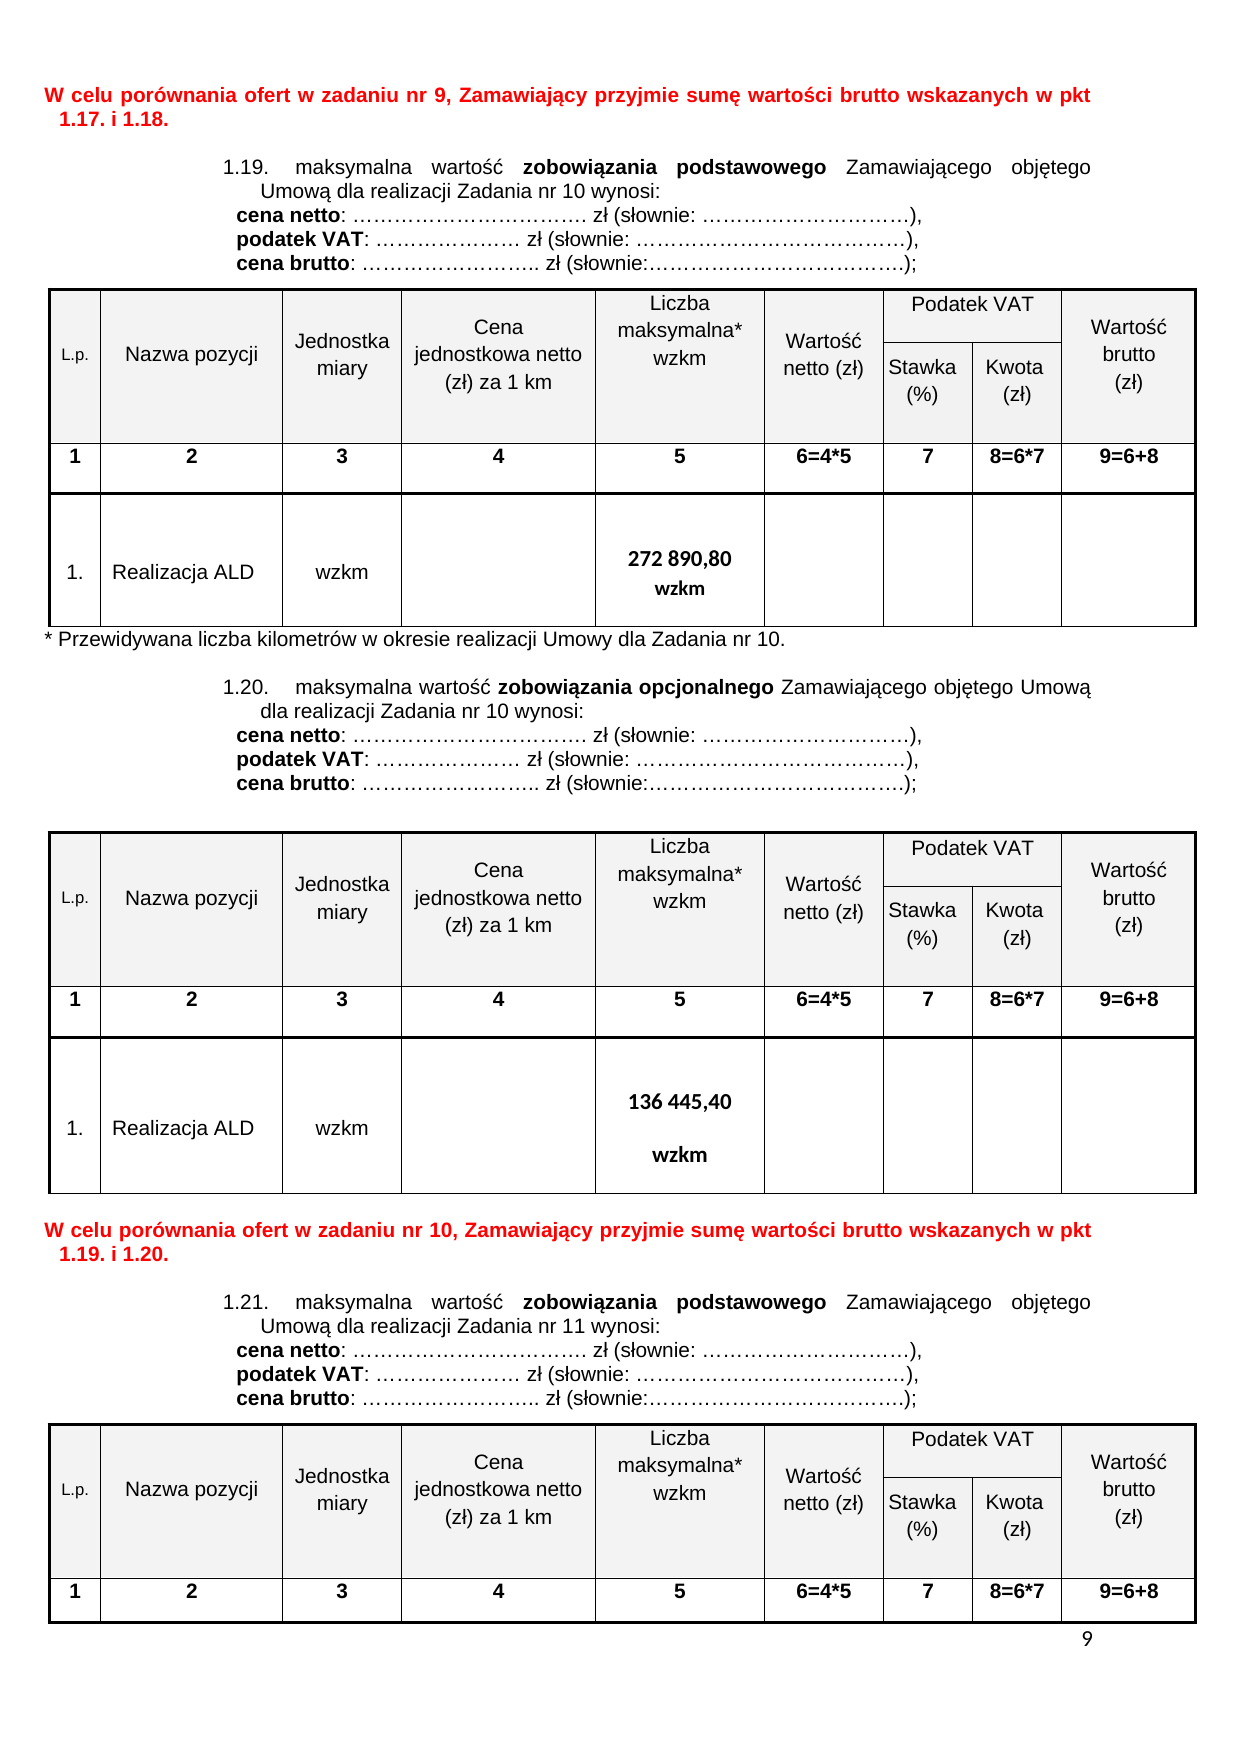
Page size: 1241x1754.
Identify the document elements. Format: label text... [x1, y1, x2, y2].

table_cell [765, 1039, 883, 1193]
table_cell [884, 1039, 972, 1193]
table_cell 1. [51, 1039, 100, 1193]
table_cell 9=6+8 [1062, 444, 1194, 492]
table_header Liczba maksymalna* wzkm [596, 834, 764, 986]
table_header Podatek VAT [884, 291, 1061, 342]
table_header Wartość brutto (zł) [1062, 291, 1194, 442]
table_cell 3 [283, 444, 401, 492]
table_header Jednostka miary [283, 1426, 401, 1577]
table_header Podatek VAT [884, 834, 1061, 886]
table_cell 5 [596, 987, 764, 1036]
list cena brutto: …………………….. zł (słownie:……………………………….); [236, 1386, 1091, 1409]
list podatek VAT: ………………… zł (słownie: …………………………………), [236, 1362, 1091, 1386]
table_cell 3 [283, 1579, 401, 1621]
table_cell 4 [402, 444, 595, 492]
table_cell 9=6+8 [1062, 987, 1194, 1036]
table_cell Kwota (zł) [973, 887, 1061, 986]
text W celu porównania ofert w zadaniu nr 10, Zamawiający przyjmie sumę wartości brutto wskazanych w pkt 1.19. i 1.20. [44, 1218, 1093, 1266]
table_cell [402, 1039, 595, 1193]
table_cell 8=6*7 [973, 987, 1061, 1036]
table_header Liczba maksymalna* wzkm [596, 291, 764, 442]
table_cell wzkm [283, 1039, 401, 1193]
text * Przewidywana liczba kilometrów w okresie realizacji Umowy dla Zadania nr 10. [44, 627, 1093, 651]
table_header Liczba maksymalna* wzkm [596, 1426, 764, 1577]
list podatek VAT: ………………… zł (słownie: …………………………………), [236, 227, 1091, 251]
table_cell 2 [101, 987, 282, 1036]
table_header L.p. [51, 291, 100, 442]
table_cell 1 [51, 444, 100, 492]
table_header Wartość netto (zł) [765, 291, 883, 442]
table_header Jednostka miary [283, 291, 401, 442]
list maksymalna wartość zobowiązania podstawowego Zamawiającego objętego Umową dla realizacji Zadania nr 10 wynosi: [223, 155, 1091, 203]
table_cell 136 445,40 wzkm [596, 1039, 764, 1193]
table_cell Kwota (zł) [973, 343, 1061, 442]
table_cell [884, 495, 972, 626]
text W celu porównania ofert w zadaniu nr 9, Zamawiający przyjmie sumę wartości brutto wskazanych w pkt 1.17. i 1.18. [44, 83, 1093, 131]
list cena brutto: …………………….. zł (słownie:……………………………….); [236, 770, 1091, 794]
list maksymalna wartość zobowiązania opcjonalnego Zamawiającego objętego Umową dla realizacji Zadania nr 10 wynosi: [223, 674, 1091, 722]
table_cell Kwota (zł) [973, 1478, 1061, 1577]
table_cell 7 [884, 987, 972, 1036]
list maksymalna wartość zobowiązania podstawowego Zamawiającego objętego Umową dla realizacji Zadania nr 11 wynosi: [223, 1290, 1091, 1338]
list cena netto: ……………………………. zł (słownie: …………………………), [236, 722, 1091, 746]
table_cell 8=6*7 [973, 444, 1061, 492]
table_cell 5 [596, 1579, 764, 1621]
table_header Cena jednostkowa netto (zł) za 1 km [402, 291, 595, 442]
table_cell [1062, 1039, 1194, 1193]
table_cell [1062, 495, 1194, 626]
table_cell [765, 495, 883, 626]
list cena netto: ……………………………. zł (słownie: …………………………), [236, 1338, 1091, 1362]
table_cell [973, 1039, 1061, 1193]
table_cell 9=6+8 [1062, 1579, 1194, 1621]
table_cell 1 [51, 987, 100, 1036]
table_cell [973, 495, 1061, 626]
table_cell 7 [884, 1579, 972, 1621]
table_cell [402, 495, 595, 626]
list cena netto: ……………………………. zł (słownie: …………………………), [236, 203, 1091, 227]
table_header L.p. [51, 1426, 100, 1577]
table_cell Stawka (%) [884, 887, 972, 986]
table_cell Stawka (%) [884, 343, 972, 442]
table_cell 2 [101, 1579, 282, 1621]
table_header Wartość brutto (zł) [1062, 834, 1194, 986]
table_header Nazwa pozycji [101, 1426, 282, 1577]
table_header Wartość brutto (zł) [1062, 1426, 1194, 1577]
table_header L.p. [51, 834, 100, 986]
table_cell 7 [884, 444, 972, 492]
table_cell 6=4*5 [765, 1579, 883, 1621]
table_cell 5 [596, 444, 764, 492]
table_cell 1. [51, 495, 100, 626]
list cena brutto: …………………….. zł (słownie:……………………………….); [236, 251, 1091, 275]
table_header Wartość netto (zł) [765, 834, 883, 986]
table_header Nazwa pozycji [101, 834, 282, 986]
table_header Nazwa pozycji [101, 291, 282, 442]
table_header Podatek VAT [884, 1426, 1061, 1477]
table_cell 1 [51, 1579, 100, 1621]
table_cell 2 [101, 444, 282, 492]
table_header Cena jednostkowa netto (zł) za 1 km [402, 834, 595, 986]
table_cell 3 [283, 987, 401, 1036]
table_cell 272 890,80 wzkm [596, 495, 764, 626]
table_cell 6=4*5 [765, 987, 883, 1036]
table_cell 6=4*5 [765, 444, 883, 492]
table_cell wzkm [283, 495, 401, 626]
table_cell Realizacja ALD [101, 1039, 282, 1193]
table_cell 4 [402, 987, 595, 1036]
table_cell Realizacja ALD [101, 495, 282, 626]
table_header Jednostka miary [283, 834, 401, 986]
table_header Cena jednostkowa netto (zł) za 1 km [402, 1426, 595, 1577]
table_cell 8=6*7 [973, 1579, 1061, 1621]
table_cell Stawka (%) [884, 1478, 972, 1577]
table_cell 4 [402, 1579, 595, 1621]
table_header Wartość netto (zł) [765, 1426, 883, 1577]
list podatek VAT: ………………… zł (słownie: …………………………………), [236, 746, 1091, 770]
